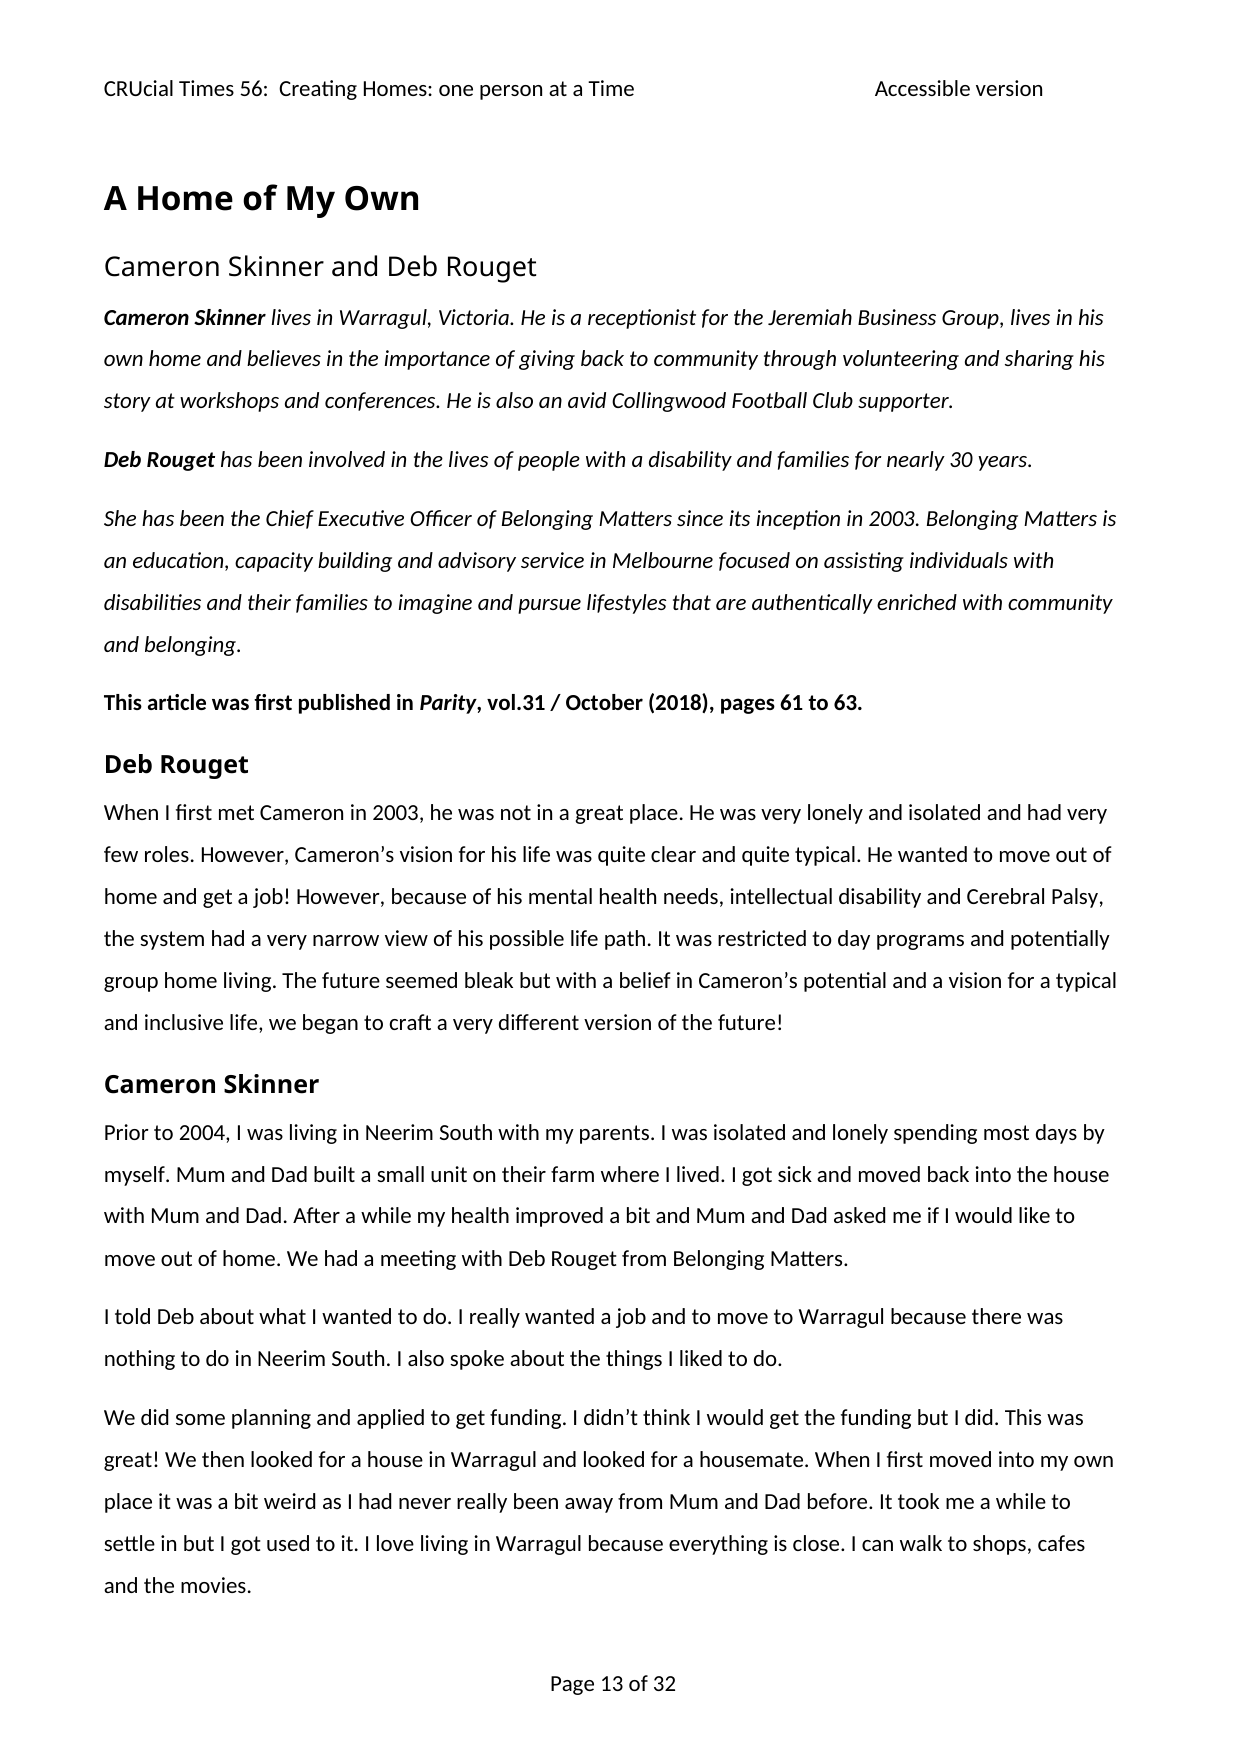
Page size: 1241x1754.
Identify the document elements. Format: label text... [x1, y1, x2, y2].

text I told Deb about what I wanted to do. I really wanted a job and to move to Warragul because there was nothing to do in Neerim South. I also spoke about the things I liked to do. [103, 1302, 1122, 1372]
subtitle Cameron Skinner and Deb Rouget [103, 247, 1122, 284]
text Deb Rouget has been involved in the lives of people with a disability and families for nearly 30 years. [103, 445, 1122, 473]
text This article was first published in Parity, vol.31 / October (2018), pages 61 to 63. [103, 688, 1122, 716]
subtitle A Home of My Own [103, 175, 1122, 220]
text Cameron Skinner lives in Warragul, Victoria. He is a receptionist for the Jeremiah Business Group, lives in his own home and believes in the importance of giving back to community through volunteering and sharing his story at workshops and conferences. He is also an avid Collingwood Football Club supporter. [103, 303, 1122, 414]
text She has been the Chief Executive Officer of Belonging Matters since its inception in 2003. Belonging Matters is an education, capacity building and advisory service in Melbourne focused on assisting individuals with disabilities and their families to imagine and pursue lifestyles that are authentically enriched with community and belonging. [103, 504, 1122, 658]
text Prior to 2004, I was living in Neerim South with my parents. I was isolated and lonely spending most days by myself. Mum and Dad built a small unit on their farm where I lived. I got sick and moved back into the house with Mum and Dad. After a while my health improved a bit and Mum and Dad asked me if I would like to move out of home. We had a meeting with Deb Rouget from Belonging Matters. [103, 1118, 1122, 1272]
text When I first met Cameron in 2003, he was not in a great place. He was very lonely and isolated and had very few roles. However, Cameron’s vision for his life was quite clear and quite typical. He wanted to move out of home and get a job! However, because of his mental health needs, intellectual disability and Cerebral Palsy, the system had a very narrow view of his possible life path. It was restricted to day programs and potentially group home living. The future seemed bleak but with a belief in Cameron’s potential and a vision for a typical and inclusive life, we began to craft a very different version of the future! [103, 798, 1122, 1036]
subtitle Cameron Skinner [103, 1067, 1122, 1101]
subtitle Deb Rouget [103, 747, 1122, 781]
text We did some planning and applied to get funding. I didn’t think I would get the funding but I did. This was great! We then looked for a house in Warragul and looked for a housemate. When I first moved into my own place it was a bit weird as I had never really been away from Mum and Dad before. It took me a while to settle in but I got used to it. I love living in Warragul because everything is close. I can walk to shops, cafes and the movies. [103, 1403, 1122, 1599]
